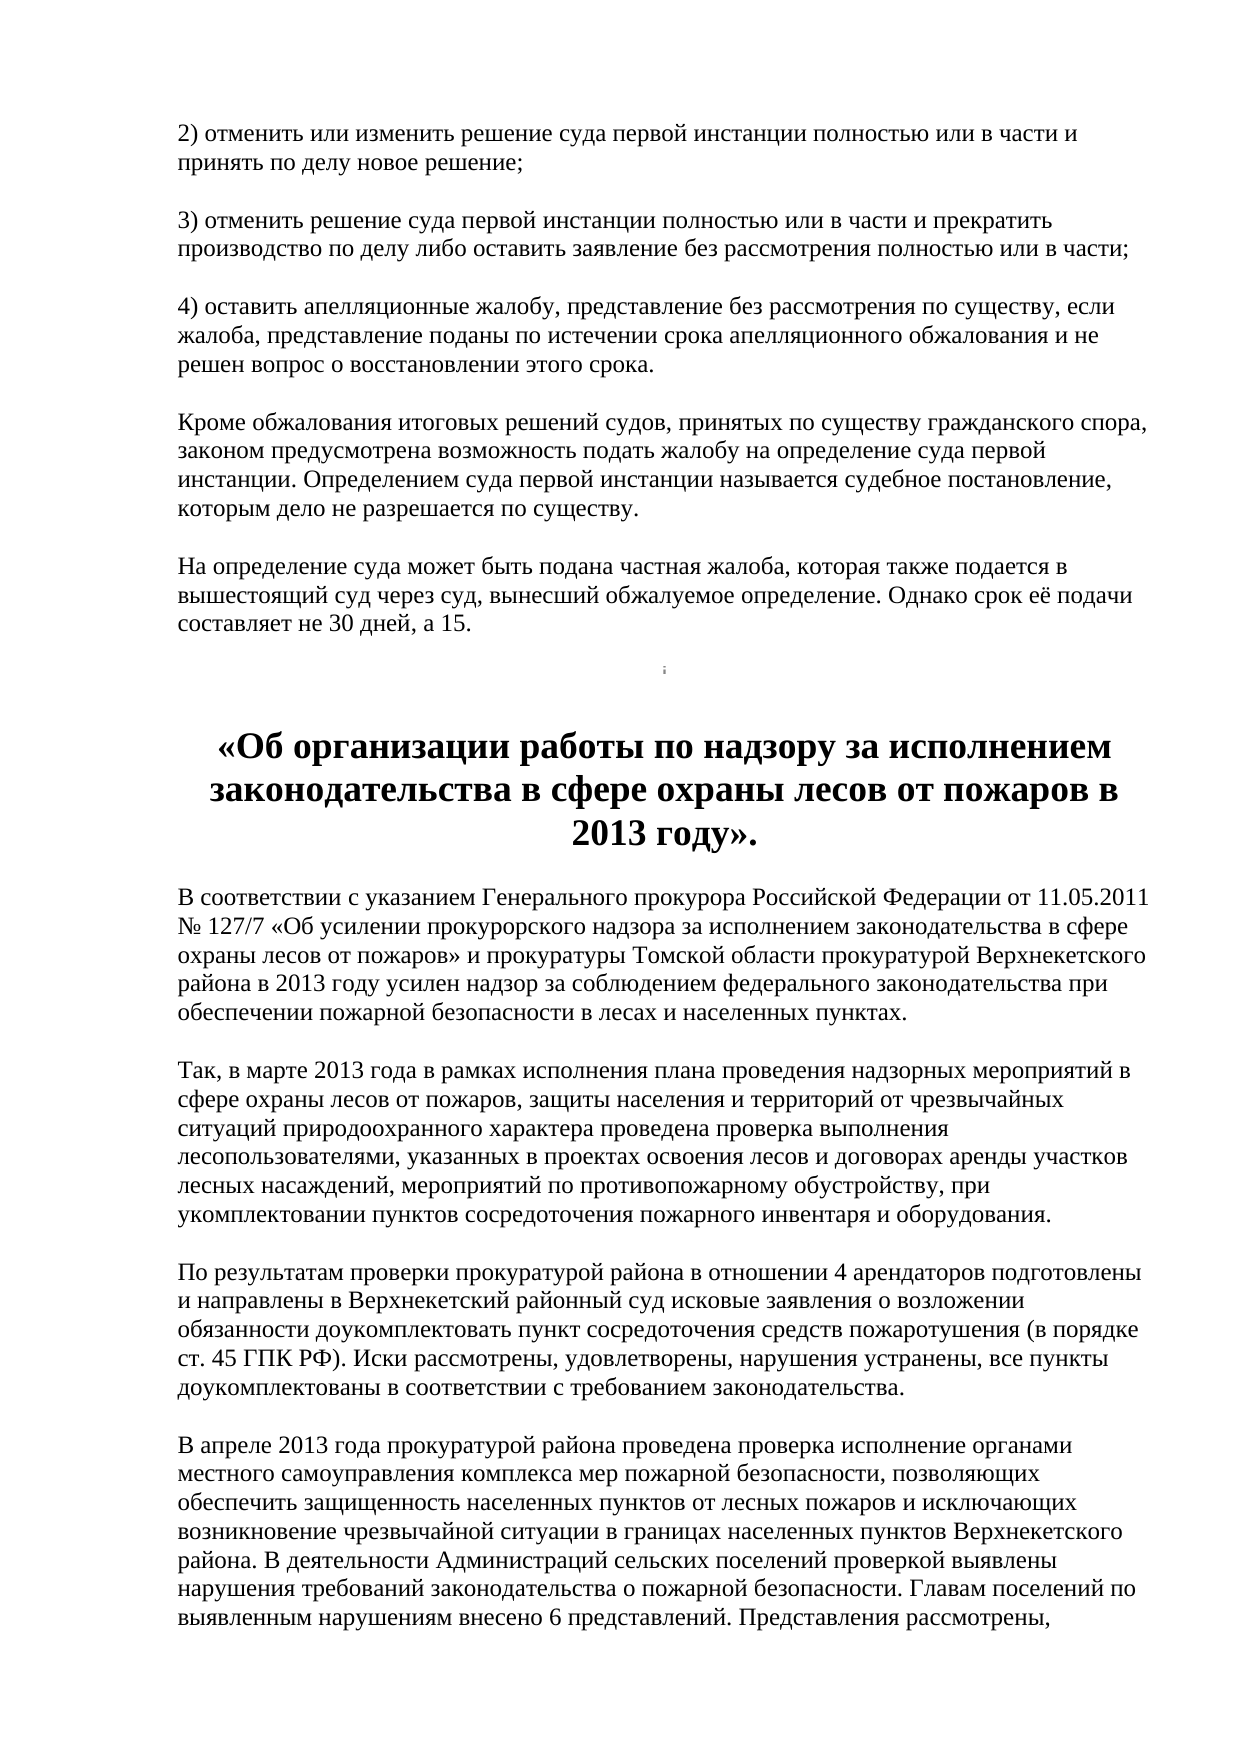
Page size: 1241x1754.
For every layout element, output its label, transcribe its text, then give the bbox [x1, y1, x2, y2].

text По результатам проверки прокуратурой района в отношении 4 арендаторов подготовлены и направлены в Верхнекетский районный суд исковые заявления о возложении обязанности доукомплектовать пункт сосредоточения средств пожаротушения (в порядке ст. 45 ГПК РФ). Иски рассмотрены, удовлетворены, нарушения устранены, все пункты доукомплектованы в соответствии с требованием законодательства. [177, 1257, 1152, 1401]
text 4) оставить апелляционные жалобу, представление без рассмотрения по существу, если жалоба, представление поданы по истечении срока апелляционного обжалования и не решен вопрос о восстановлении этого срока. [177, 291, 1152, 378]
text В соответствии с указанием Генерального прокурора Российской Федерации от 11.05.2011 № 127/7 «Об усилении прокурорского надзора за исполнением законодательства в сфере охраны лесов от пожаров» и прокуратуры Томской области прокуратурой Верхнекетского района в 2013 году усилен надзор за соблюдением федерального законодательства при обеспечении пожарной безопасности в лесах и населенных пунктах. [177, 882, 1152, 1026]
text «Об организации работы по надзору за исполнением законодательства в сфере охраны лесов от пожаров в 2013 году». [177, 724, 1152, 853]
text На определение суда может быть подана частная жалоба, которая также подается в вышестоящий суд через суд, вынесший обжалуемое определение. Однако срок её подачи составляет не 30 дней, а 15. [177, 551, 1152, 637]
text 2) отменить или изменить решение суда первой инстанции полностью или в части и принять по делу новое решение; [177, 118, 1152, 176]
text Так, в марте 2013 года в рамках исполнения плана проведения надзорных мероприятий в сфере охраны лесов от пожаров, защиты населения и территорий от чрезвычайных ситуаций природоохранного характера проведена проверка выполнения лесопользователями, указанных в проектах освоения лесов и договорах аренды участков лесных насаждений, мероприятий по противопожарному обустройству, при укомплектовании пунктов сосредоточения пожарного инвентаря и оборудования. [177, 1055, 1152, 1228]
text Кроме обжалования итоговых решений судов, принятых по существу гражданского спора, законом предусмотрена возможность подать жалобу на определение суда первой инстанции. Определением суда первой инстанции называется судебное постановление, которым дело не разрешается по существу. [177, 407, 1152, 522]
text 3) отменить решение суда первой инстанции полностью или в части и прекратить производство по делу либо оставить заявление без рассмотрения полностью или в части; [177, 205, 1152, 262]
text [177, 1430, 1152, 1631]
